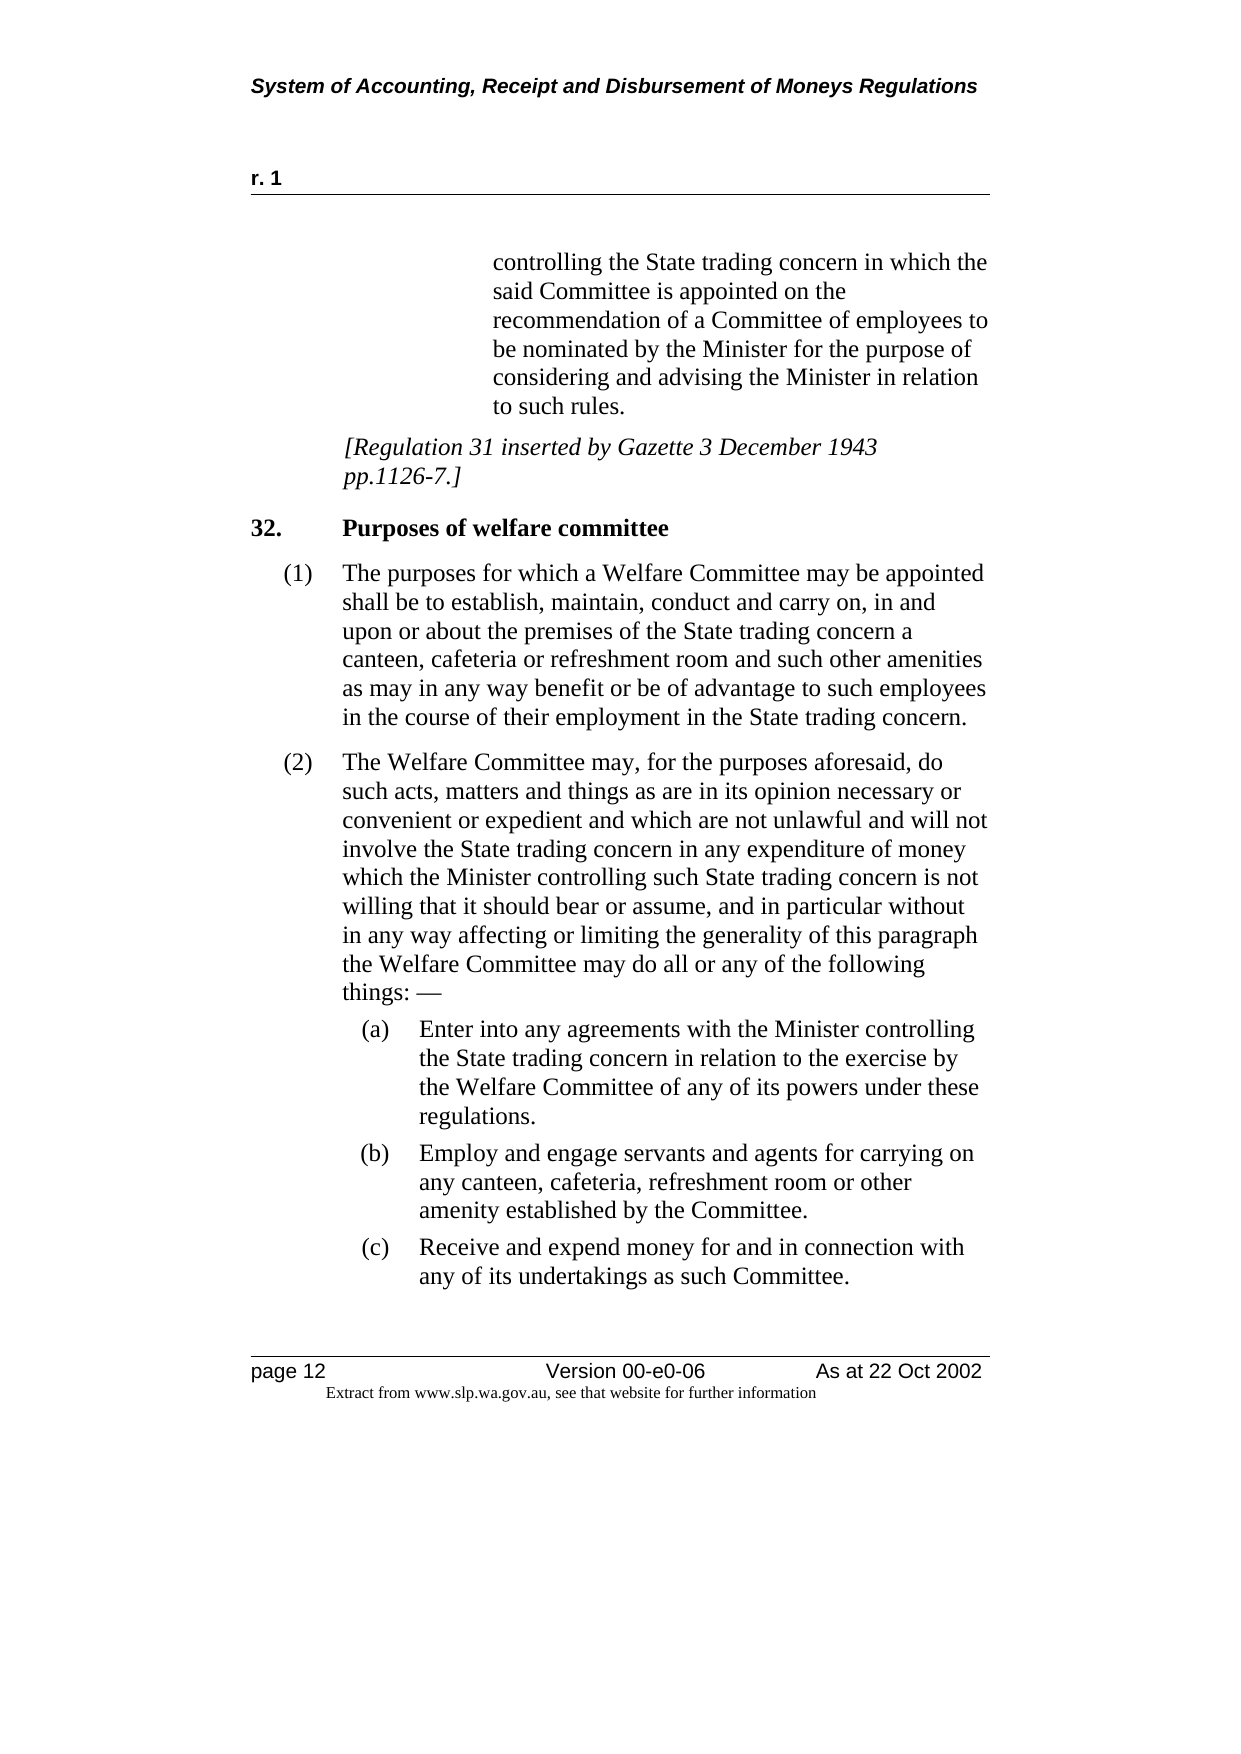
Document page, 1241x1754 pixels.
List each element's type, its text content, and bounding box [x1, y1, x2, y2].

text (1) The purposes for which a Welfare Committee may be appointed shall be to establish, maintain, conduct and carry on, in and upon or about the premises of the State trading concern a canteen, cafeteria or refreshment room and such other amenities as may in any way benefit or be of advantage to such employees in the course of their employment in the State trading concern. [251, 558, 990, 731]
subtitle 32. Purposes of welfare committee [251, 513, 990, 542]
text (b) Employ and engage servants and agents for carrying on any canteen, cafeteria, refreshment room or other amenity established by the Committee. [251, 1138, 990, 1224]
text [251, 247, 990, 420]
text [Regulation 31 inserted by Gazette 3 December 1943 pp.1126-7.] [251, 432, 990, 490]
text (c) Receive and expend money for and in connection with any of its undertakings as such Committee. [251, 1232, 990, 1290]
text (a) Enter into any agreements with the Minister controlling the State trading concern in relation to the exercise by the Welfare Committee of any of its powers under these regulations. [251, 1014, 990, 1129]
text (2) The Welfare Committee may, for the purposes aforesaid, do such acts, matters and things as are in its opinion necessary or convenient or expedient and which are not unlawful and will not involve the State trading concern in any expenditure of money which the Minister controlling such State trading concern is not willing that it should bear or assume, and in particular without in any way affecting or limiting the generality of this paragraph the Welfare Committee may do all or any of the following things: — [251, 747, 990, 1006]
